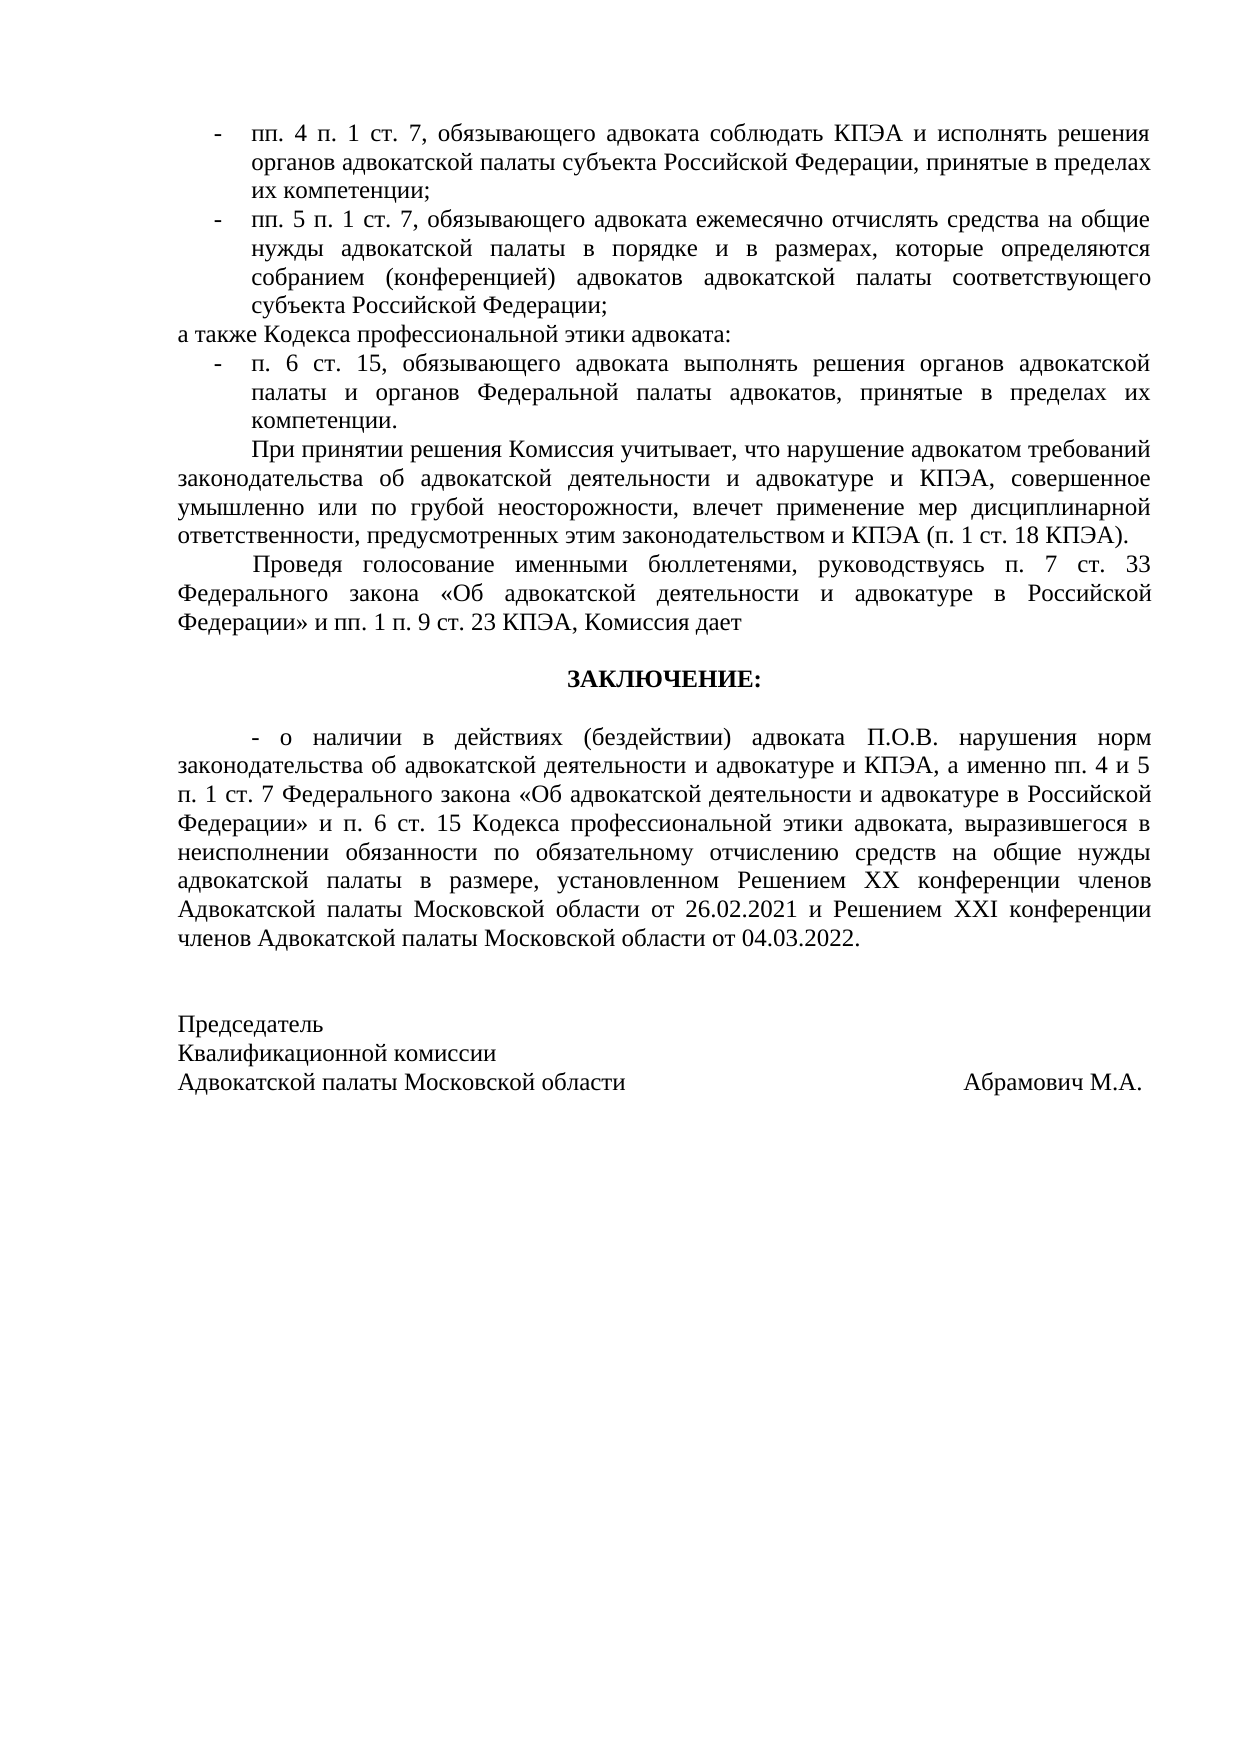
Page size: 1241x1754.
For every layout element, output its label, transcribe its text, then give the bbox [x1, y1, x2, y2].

text Адвокатской палаты Московской области Абрамович М.А. [177, 1067, 1152, 1096]
list пп. 5 п. 1 ст. 7, обязывающего адвоката ежемесячно отчислять средства на общие нужды адвокатской палаты в порядке и в размерах, которые определяются собранием (конференцией) адвокатов адвокатской палаты соответствующего субъекта Российской Федерации; [213, 204, 1152, 319]
text При принятии решения Комиссия учитывает, что нарушение адвокатом требований законодательства об адвокатской деятельности и адвокатуре и КПЭА, совершенное умышленно или по грубой неосторожности, влечет применение мер дисциплинарной ответственности, предусмотренных этим законодательством и КПЭА (п. 1 ст. 18 КПЭА). [177, 434, 1152, 549]
text Квалификационной комиссии [177, 1038, 1152, 1067]
text а также Кодекса профессиональной этики адвоката: [177, 319, 1152, 348]
text Председатель [177, 1009, 1152, 1038]
list п. 6 ст. 15, обязывающего адвоката выполнять решения органов адвокатской палаты и органов Федеральной палаты адвокатов, принятые в пределах их компетенции. [213, 348, 1152, 434]
list пп. 4 п. 1 ст. 7, обязывающего адвоката соблюдать КПЭА и исполнять решения органов адвокатской палаты субъекта Российской Федерации, принятые в пределах их компетенции; [213, 118, 1152, 204]
text ЗАКЛЮЧЕНИЕ: [177, 664, 1152, 693]
text Проведя голосование именными бюллетенями, руководствуясь п. 7 ст. 33 Федерального закона «Об адвокатской деятельности и адвокатуре в Российской Федерации» и пп. 1 п. 9 ст. 23 КПЭА, Комиссия дает [177, 549, 1152, 636]
text - о наличии в действиях (бездействии) адвоката П.О.В. нарушения норм законодательства об адвокатской деятельности и адвокатуре и КПЭА, а именно пп. 4 и 5 п. 1 ст. 7 Федерального закона «Об адвокатской деятельности и адвокатуре в Российской Федерации» и п. 6 ст. 15 Кодекса профессиональной этики адвоката, выразившегося в неисполнении обязанности по обязательному отчислению средств на общие нужды адвокатской палаты в размере, установленном Решением XX конференции членов Адвокатской палаты Московской области от 26.02.2021 и Решением XXI конференции членов Адвокатской палаты Московской области от 04.03.2022. [177, 722, 1152, 952]
